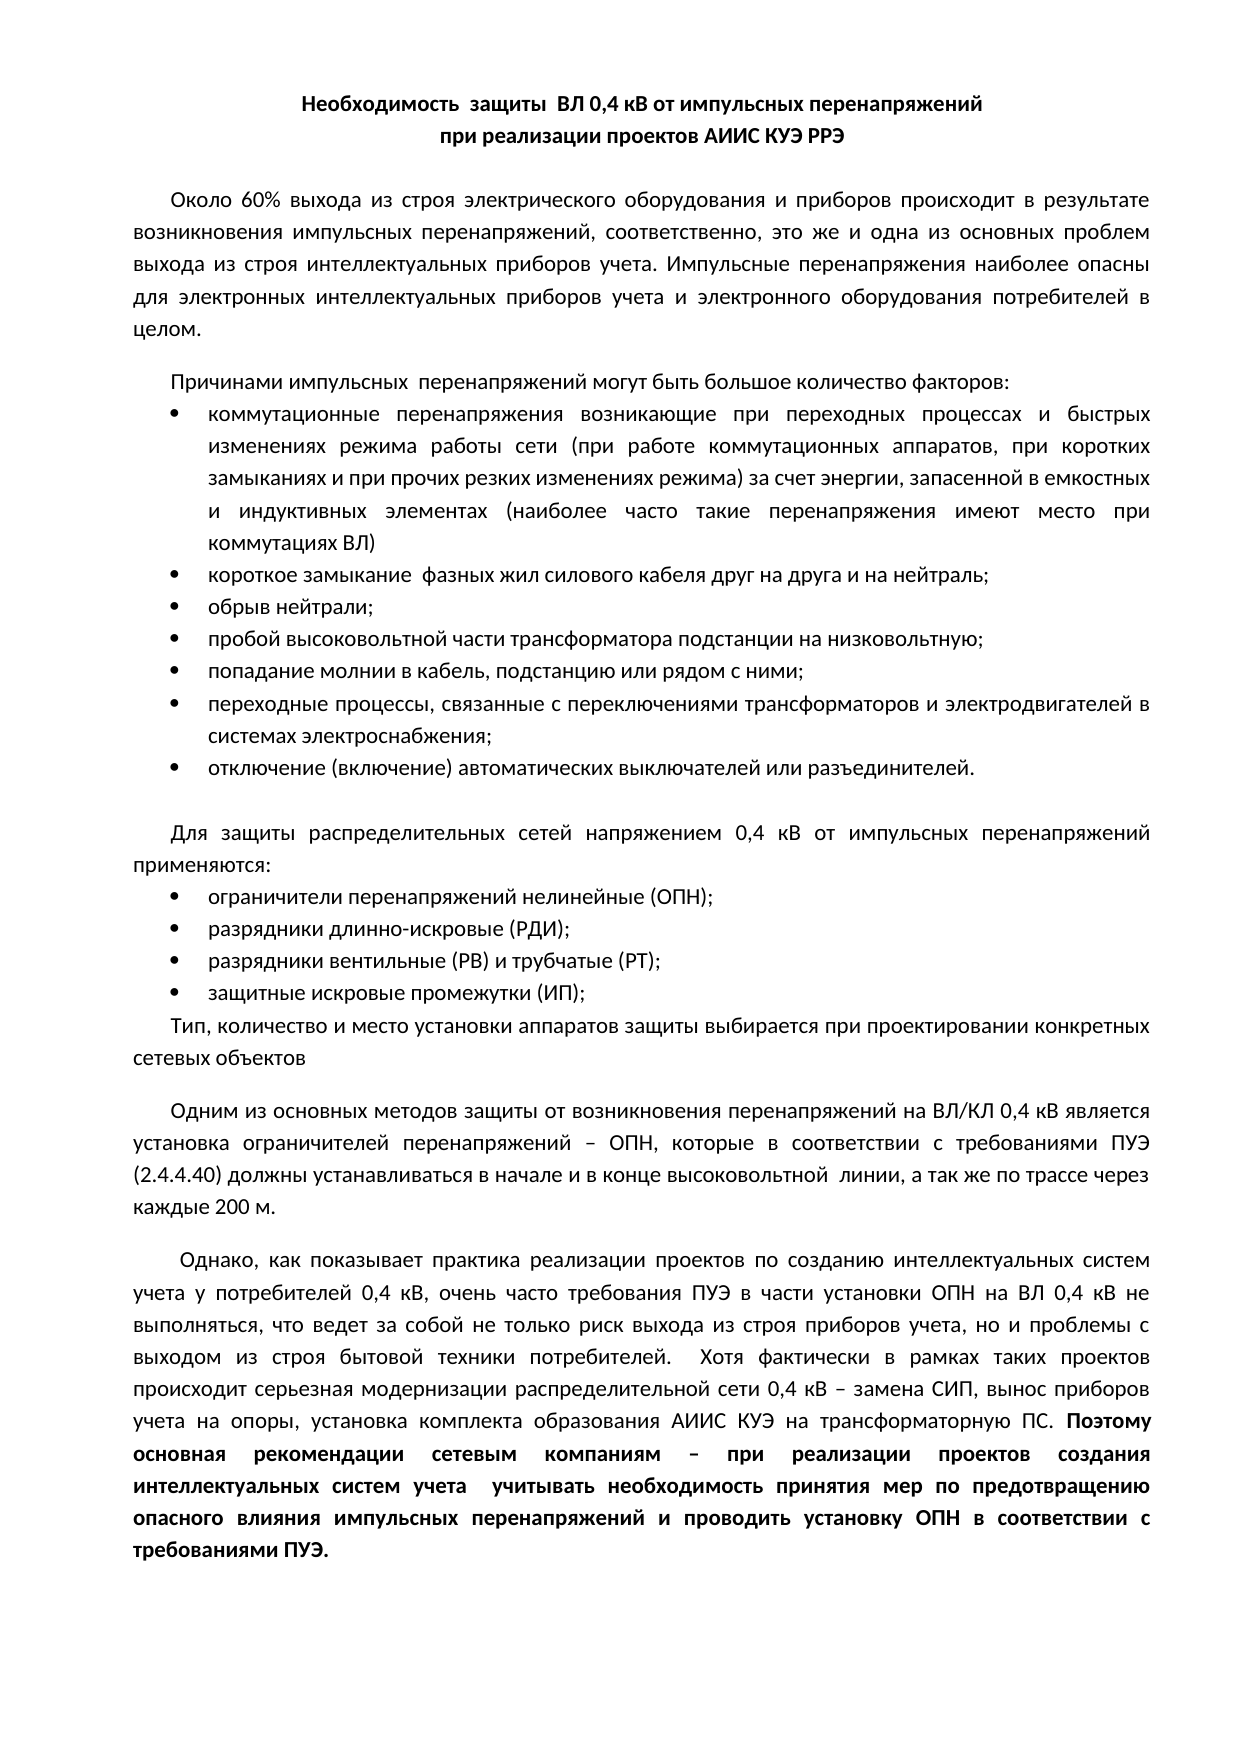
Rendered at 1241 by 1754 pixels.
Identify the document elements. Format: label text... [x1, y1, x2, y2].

text при реализации проектов АИИС КУЭ РРЭ [133, 121, 1152, 149]
text Причинами импульсных перенапряжений могут быть большое количество факторов: [133, 367, 1152, 395]
list ограничители перенапряжений нелинейные (ОПН); [170, 882, 1152, 910]
list переходные процессы, связанные с переключениями трансформаторов и электродвигателей в системах электроснабжения; [170, 689, 1152, 749]
list короткое замыкание фазных жил силового кабеля друг на друга и на нейтраль; [170, 560, 1152, 588]
text Однако, как показывает практика реализации проектов по созданию интеллектуальных систем учета у потребителей 0,4 кВ, очень часто требования ПУЭ в части установки ОПН на ВЛ 0,4 кВ не выполняться, что ведет за собой не только риск выхода из строя приборов учета, но и проблемы с выходом из строя бытовой техники потребителей. Хотя фактически в рамках таких проектов происходит серьезная модернизации распределительной сети 0,4 кВ – замена СИП, вынос приборов учета на опоры, установка комплекта образования АИИС КУЭ на трансформаторную ПС. Поэтому основная рекомендации сетевым компаниям – при реализации проектов создания интеллектуальных систем учета учитывать необходимость принятия мер по предотвращению опасного влияния импульсных перенапряжений и проводить установку ОПН в соответствии с требованиями ПУЭ. [133, 1246, 1152, 1563]
list разрядники длинно-искровые (РДИ); [170, 914, 1152, 942]
list разрядники вентильные (РВ) и трубчатые (РТ); [170, 946, 1152, 974]
list коммутационные перенапряжения возникающие при переходных процессах и быстрых изменениях режима работы сети (при работе коммутационных аппаратов, при коротких замыканиях и при прочих резких изменениях режима) за счет энергии, запасенной в емкостных и индуктивных элементах (наиболее часто такие перенапряжения имеют место при коммутациях ВЛ) [170, 399, 1152, 556]
text Тип, количество и место установки аппаратов защиты выбирается при проектировании конкретных сетевых объектов [133, 1011, 1152, 1071]
list отключение (включение) автоматических выключателей или разъединителей. [170, 753, 1152, 781]
text Для защиты распределительных сетей напряжением 0,4 кВ от импульсных перенапряжений применяются: [133, 818, 1152, 878]
list обрыв нейтрали; [170, 592, 1152, 620]
list защитные искровые промежутки (ИП); [170, 978, 1152, 1007]
list пробой высоковольтной части трансформатора подстанции на низковольтную; [170, 624, 1152, 652]
text Одним из основных методов защиты от возникновения перенапряжений на ВЛ/КЛ 0,4 кВ является установка ограничителей перенапряжений – ОПН, которые в соответствии с требованиями ПУЭ (2.4.4.40) должны устанавливаться в начале и в конце высоковольтной линии, а так же по трассе через каждые 200 м. [133, 1096, 1152, 1221]
text Необходимость защиты ВЛ 0,4 кВ от импульсных перенапряжений [133, 89, 1152, 117]
text Около 60% выхода из строя электрического оборудования и приборов происходит в результате возникновения импульсных перенапряжений, соответственно, это же и одна из основных проблем выхода из строя интеллектуальных приборов учета. Импульсные перенапряжения наиболее опасны для электронных интеллектуальных приборов учета и электронного оборудования потребителей в целом. [133, 185, 1152, 342]
list попадание молнии в кабель, подстанцию или рядом с ними; [170, 657, 1152, 685]
